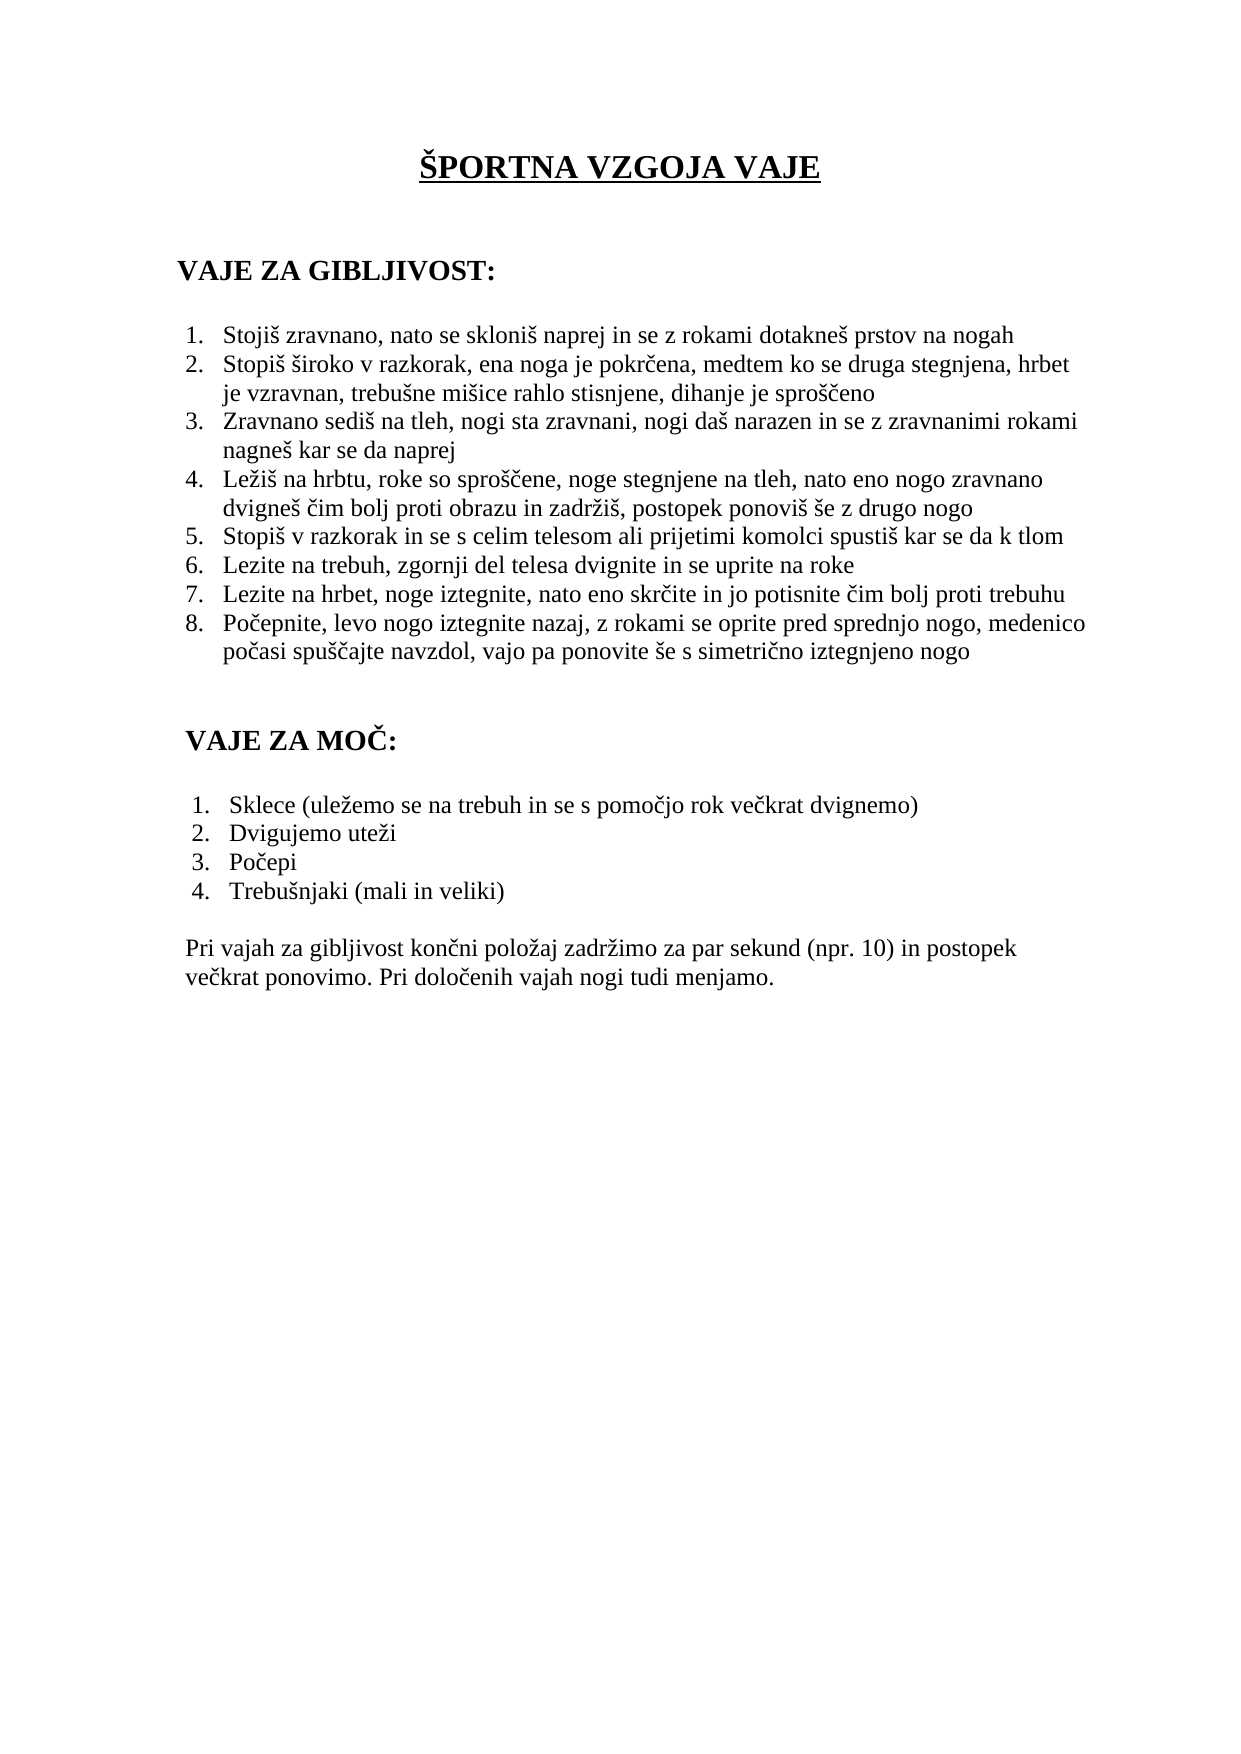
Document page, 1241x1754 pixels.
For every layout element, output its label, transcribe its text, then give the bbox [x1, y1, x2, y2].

text Pri vajah za gibljivost končni položaj zadržimo za par sekund (npr. 10) in postopek večkrat ponovimo. Pri določenih vajah nogi tudi menjamo. [185, 933, 1093, 991]
list Stopiš široko v razkorak, ena noga je pokrčena, medtem ko se druga stegnjena, hrbet je vzravnan, trebušne mišice rahlo stisnjene, dihanje je sproščeno [185, 349, 1093, 406]
list Trebušnjaki (mali in veliki) [191, 876, 1093, 905]
text VAJE ZA GIBLJIVOST: [148, 253, 1093, 287]
list Lezite na hrbet, noge iztegnite, nato eno skrčite in jo potisnite čim bolj proti trebuhu [185, 579, 1093, 608]
list Stopiš v razkorak in se s celim telesom ali prijetimi komolci spustiš kar se da k tlom [185, 521, 1093, 550]
list Sklece (uležemo se na trebuh in se s pomočjo rok večkrat dvignemo) [191, 790, 1093, 818]
list Lezite na trebuh, zgornji del telesa dvignite in se uprite na roke [185, 550, 1093, 579]
list Zravnano sediš na tleh, nogi sta zravnani, nogi daš narazen in se z zravnanimi rokami nagneš kar se da naprej [185, 406, 1093, 464]
list Počepnite, levo nogo iztegnite nazaj, z rokami se oprite pred sprednjo nogo, medenico počasi spuščajte navzdol, vajo pa ponovite še s simetrično iztegnjeno nogo [185, 608, 1093, 665]
list Dvigujemo uteži [191, 818, 1093, 847]
list Ležiš na hrbtu, roke so sproščene, noge stegnjene na tleh, nato eno nogo zravnano dvigneš čim bolj proti obrazu in zadržiš, postopek ponoviš še z drugo nogo [185, 464, 1093, 521]
text ŠPORTNA VZGOJA VAJE [148, 148, 1093, 186]
list Stojiš zravnano, nato se skloniš naprej in se z rokami dotakneš prstov na nogah [185, 320, 1093, 349]
text VAJE ZA MOČ: [185, 723, 1093, 756]
list Počepi [191, 847, 1093, 876]
